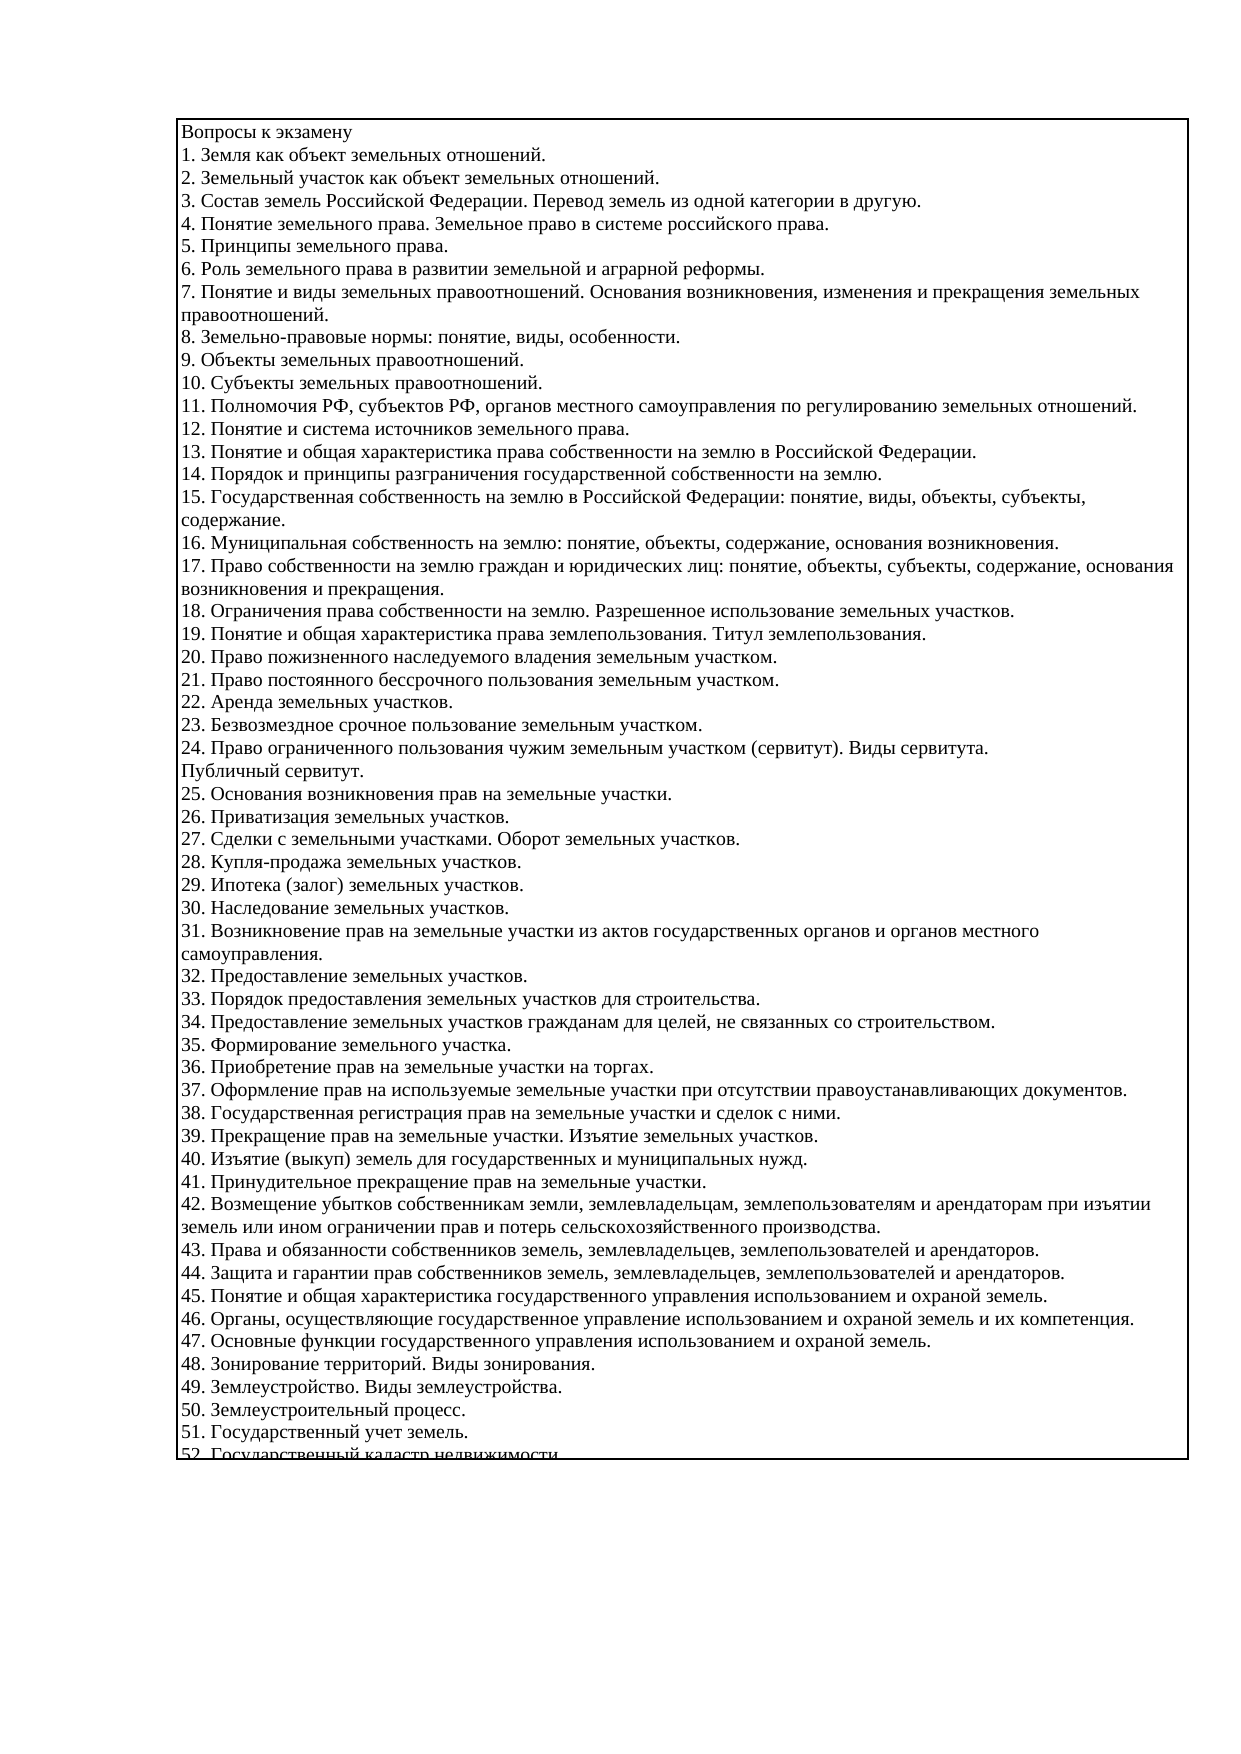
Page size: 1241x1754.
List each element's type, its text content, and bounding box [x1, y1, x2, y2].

table_cell Вопросы к экзамену 1. Земля как объект земельных отношений. 2. Земельный участок как объект земельных отношений. 3. Состав земель Российской Федерации. Перевод земель из одной категории в другую. 4. Понятие земельного права. Земельное право в системе российского права. 5. Принципы земельного права. 6. Роль земельного права в развитии земельной и аграрной реформы. 7. Понятие и виды земельных правоотношений. Основания возникновения, изменения и прекращения земельных правоотношений. 8. Земельно-правовые нормы: понятие, виды, особенности. 9. Объекты земельных правоотношений. 10. Субъекты земельных правоотношений. 11. Полномочия РФ, субъектов РФ, органов местного самоуправления по регулированию земельных отношений. 12. Понятие и система источников земельного права. 13. Понятие и общая характеристика права собственности на землю в Российской Федерации. 14. Порядок и принципы разграничения государственной собственности на землю. 15. Государственная собственность на землю в Российской Федерации: понятие, виды, объекты, субъекты, содержание. 16. Муниципальная собственность на землю: понятие, объекты, содержание, основания возникновения. 17. Право собственности на землю граждан и юридических лиц: понятие, объекты, субъекты, содержание, основания возникновения и прекращения. 18. Ограничения права собственности на землю. Разрешенное использование земельных участков. 19. Понятие и общая характеристика права землепользования. Титул землепользования. 20. Право пожизненного наследуемого владения земельным участком. 21. Право постоянного бессрочного пользования земельным участком. 22. Аренда земельных участков. 23. Безвозмездное срочное пользование земельным участком. 24. Право ограниченного пользования чужим земельным участком (сервитут). Виды сервитута. Публичный сервитут. 25. Основания возникновения прав на земельные участки. 26. Приватизация земельных участков. 27. Сделки с земельными участками. Оборот земельных участков. 28. Купля-продажа земельных участков. 29. Ипотека (залог) земельных участков. 30. Наследование земельных участков. 31. Возникновение прав на земельные участки из актов государственных органов и органов местного самоуправления. 32. Предоставление земельных участков. 33. Порядок предоставления земельных участков для строительства. 34. Предоставление земельных участков гражданам для целей, не связанных со строительством. 35. Формирование земельного участка. 36. Приобретение прав на земельные участки на торгах. 37. Оформление прав на используемые земельные участки при отсутствии правоустанавливающих документов. 38. Государственная регистрация прав на земельные участки и сделок с ними. 39. Прекращение прав на земельные участки. Изъятие земельных участков. 40. Изъятие (выкуп) земель для государственных и муниципальных нужд. 41. Принудительное прекращение прав на земельные участки. 42. Возмещение убытков собственникам земли, землевладельцам, землепользователям и арендаторам при изъятии земель или ином ограничении прав и потерь сельскохозяйственного производства. 43. Права и обязанности собственников земель, землевладельцев, землепользователей и арендаторов. 44. Защита и гарантии прав собственников земель, землевладельцев, землепользователей и арендаторов. 45. Понятие и общая характеристика государственного управления использованием и охраной земель. 46. Органы, осуществляющие государственное управление использованием и охраной земель и их компетенция. 47. Основные функции государственного управления использованием и охраной земель. 48. Зонирование территорий. Виды зонирования. 49. Землеустройство. Виды землеустройства. 50. Землеустроительный процесс. 51. Государственный учет земель. 52. Государственный кадастр недвижимости. 53. Состав сведений государственного кадастра недвижимости. [178, 120, 1187, 1458]
